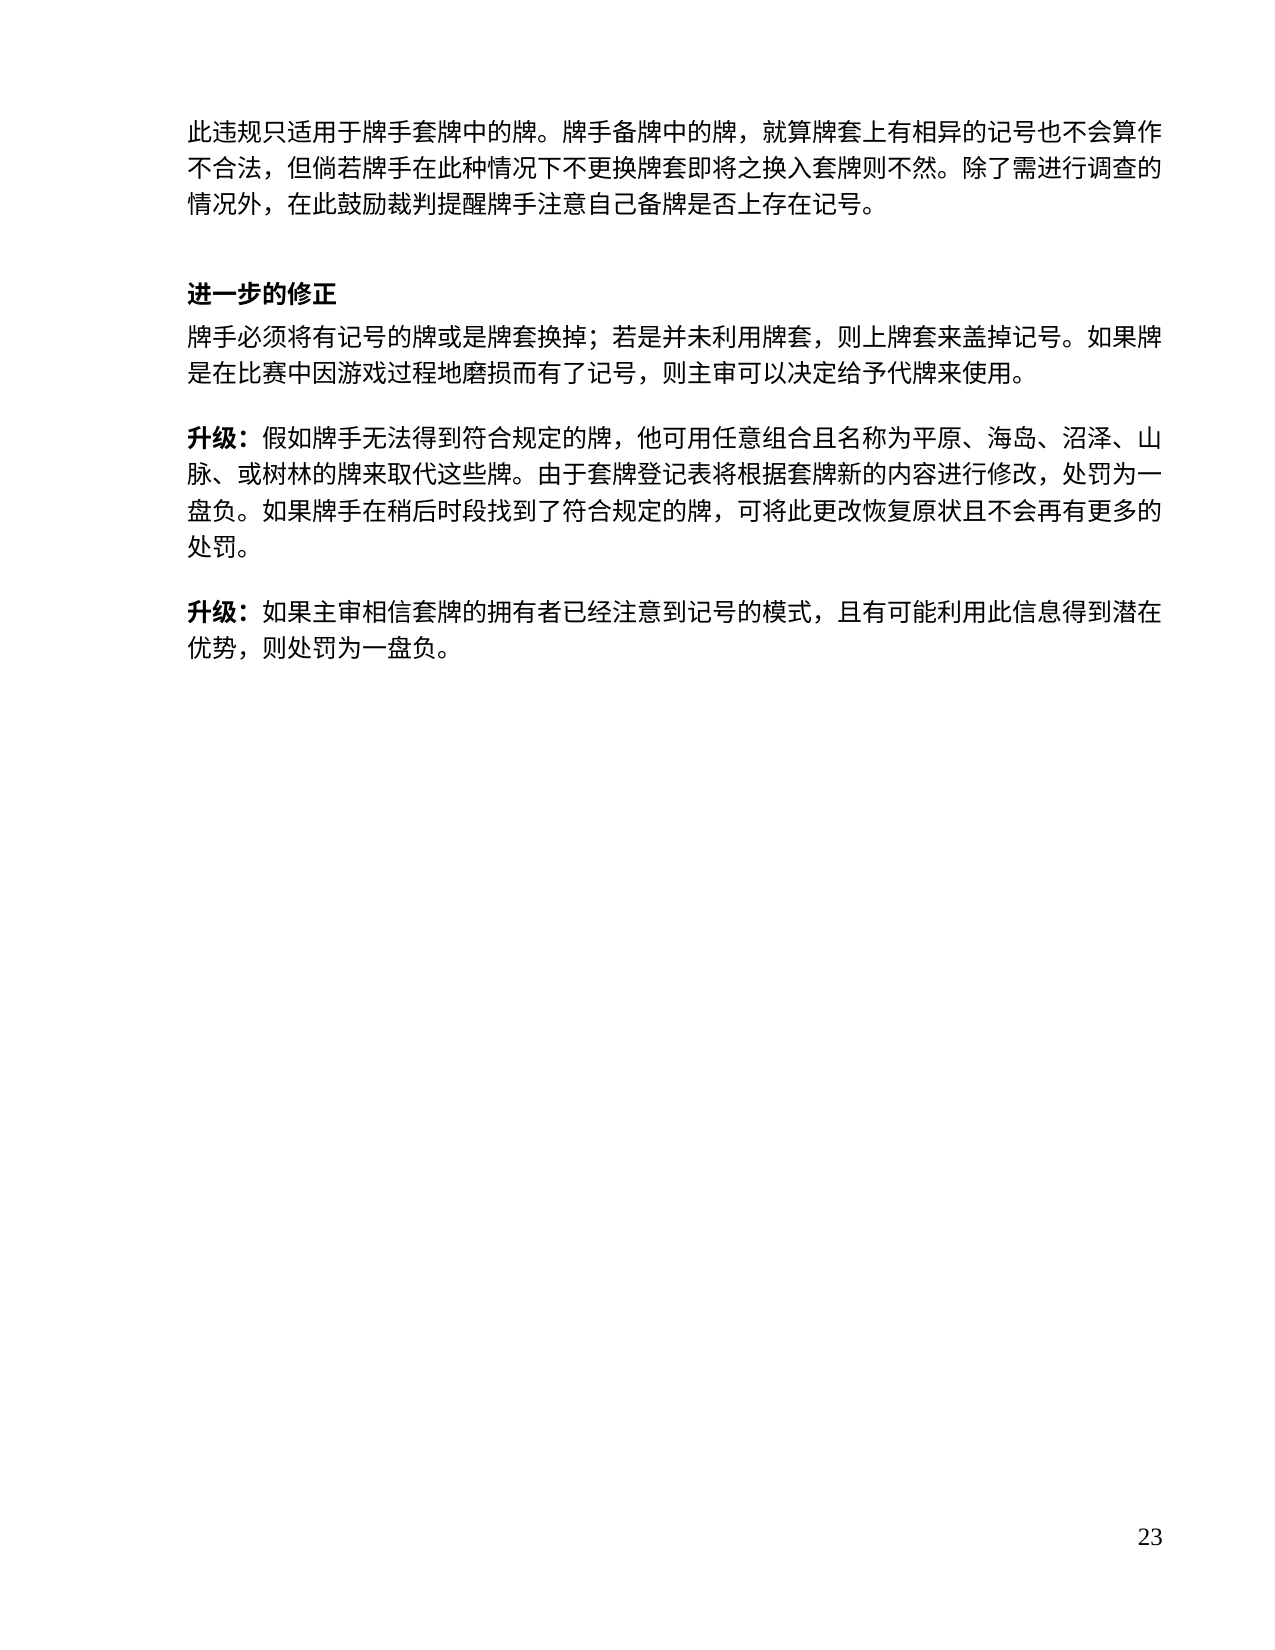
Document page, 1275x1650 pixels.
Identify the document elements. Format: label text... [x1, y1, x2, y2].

subtitle 进一步的修正 [187, 275, 1162, 311]
text 此违规只适用于牌手套牌中的牌。牌手备牌中的牌，就算牌套上有相异的记号也不会算作不合法，但倘若牌手在此种情况下不更换牌套即将之换入套牌则不然。除了需进行调查的情况外，在此鼓励裁判提醒牌手注意自己备牌是否上存在记号。 [187, 112, 1162, 221]
text 牌手必须将有记号的牌或是牌套换掉；若是并未利用牌套，则上牌套来盖掉记号。如果牌是在比赛中因游戏过程地磨损而有了记号，则主审可以决定给予代牌来使用。 [187, 317, 1162, 390]
text 升级：假如牌手无法得到符合规定的牌，他可用任意组合且名称为平原、海岛、沼泽、山脉、或树林的牌来取代这些牌。由于套牌登记表将根据套牌新的内容进行修改，处罚为一盘负。如果牌手在稍后时段找到了符合规定的牌，可将此更改恢复原状且不会再有更多的处罚。 [187, 419, 1162, 564]
text 升级：如果主审相信套牌的拥有者已经注意到记号的模式，且有可能利用此信息得到潜在优势，则处罚为一盘负。 [187, 592, 1162, 665]
